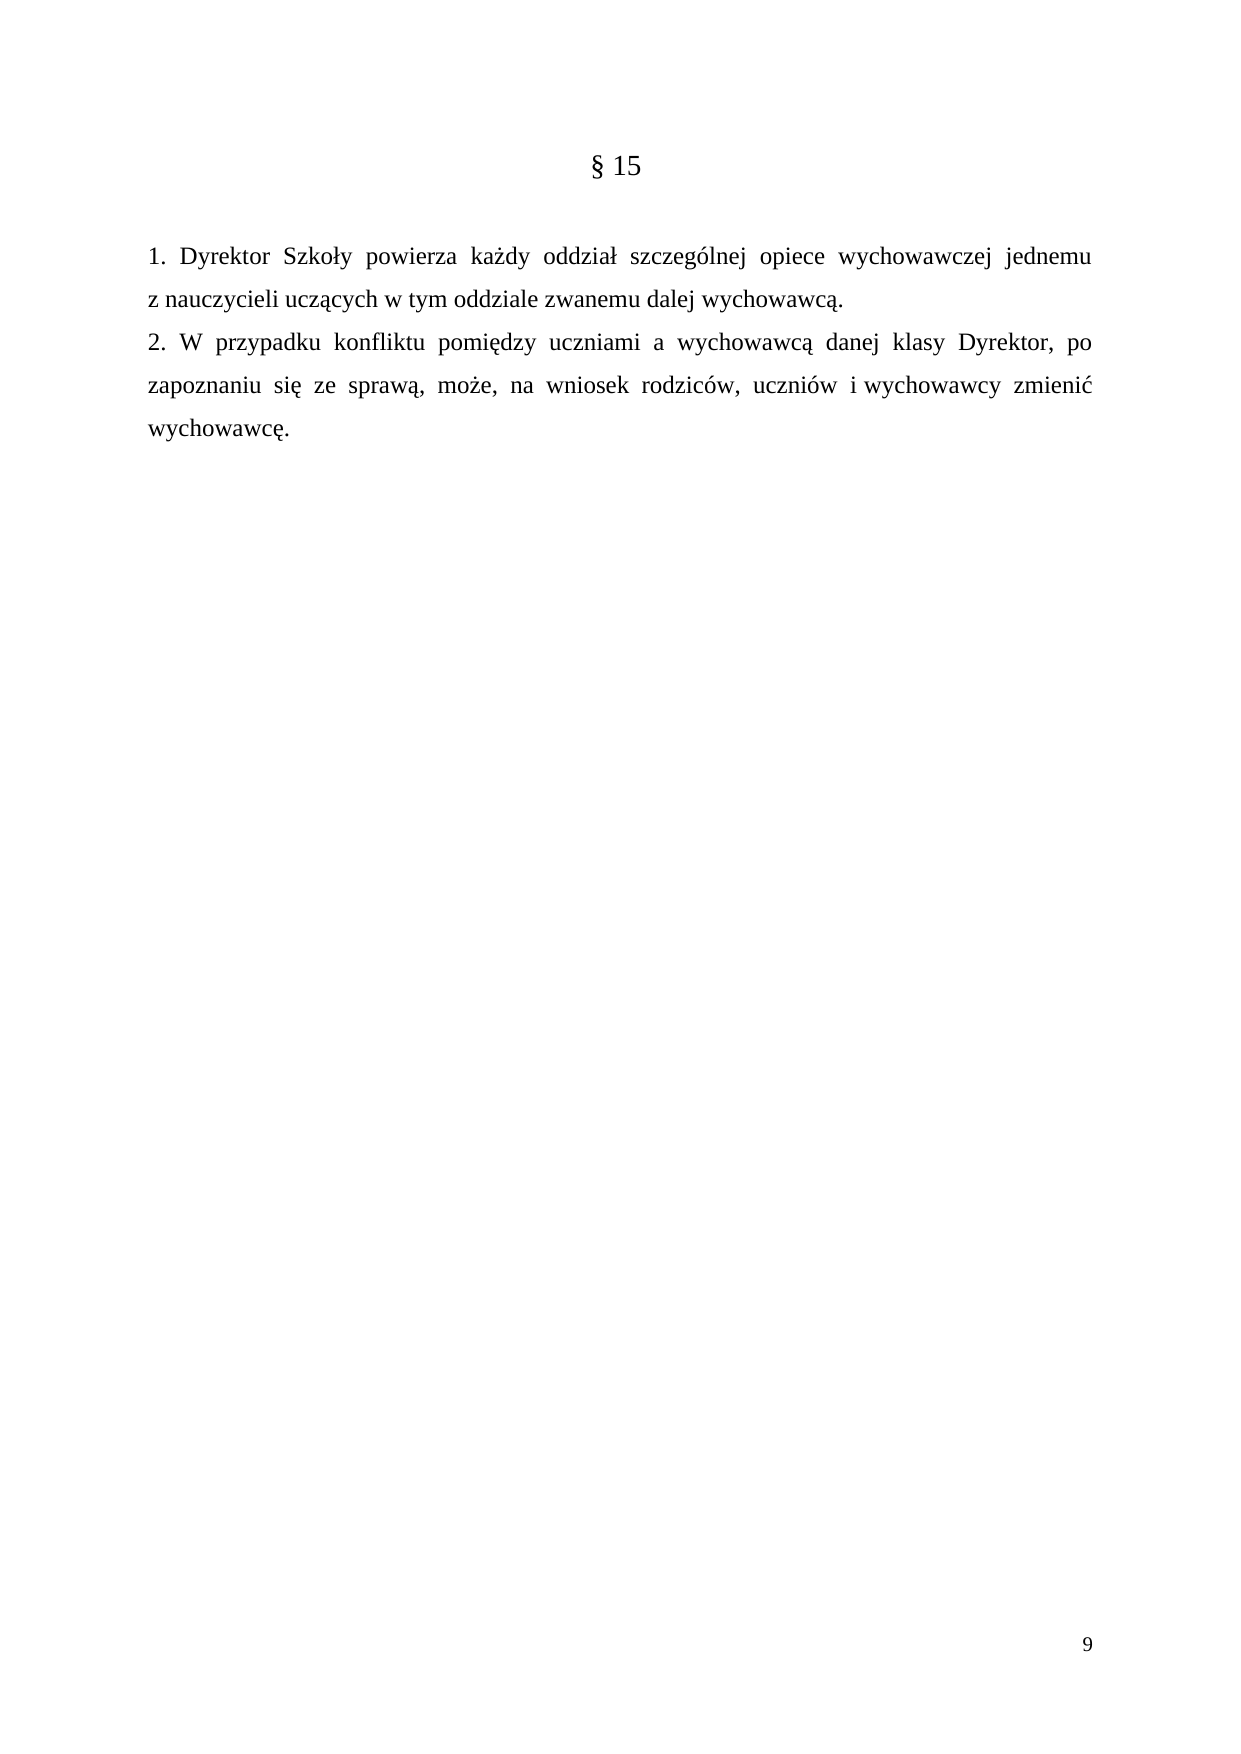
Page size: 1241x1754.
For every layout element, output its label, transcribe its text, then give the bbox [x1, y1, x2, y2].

text § 15 [516, 148, 1093, 181]
text 1. Dyrektor Szkoły powierza każdy oddział szczególnej opiece wychowawczej jednemu z nauczycieli uczących w tym oddziale zwanemu dalej wychowawcą. [148, 241, 1093, 313]
text 2. W przypadku konfliktu pomiędzy uczniami a wychowawcą danej klasy Dyrektor, po zapoznaniu się ze sprawą, może, na wniosek rodziców, uczniów i wychowawcy zmienić wychowawcę. [148, 327, 1093, 442]
